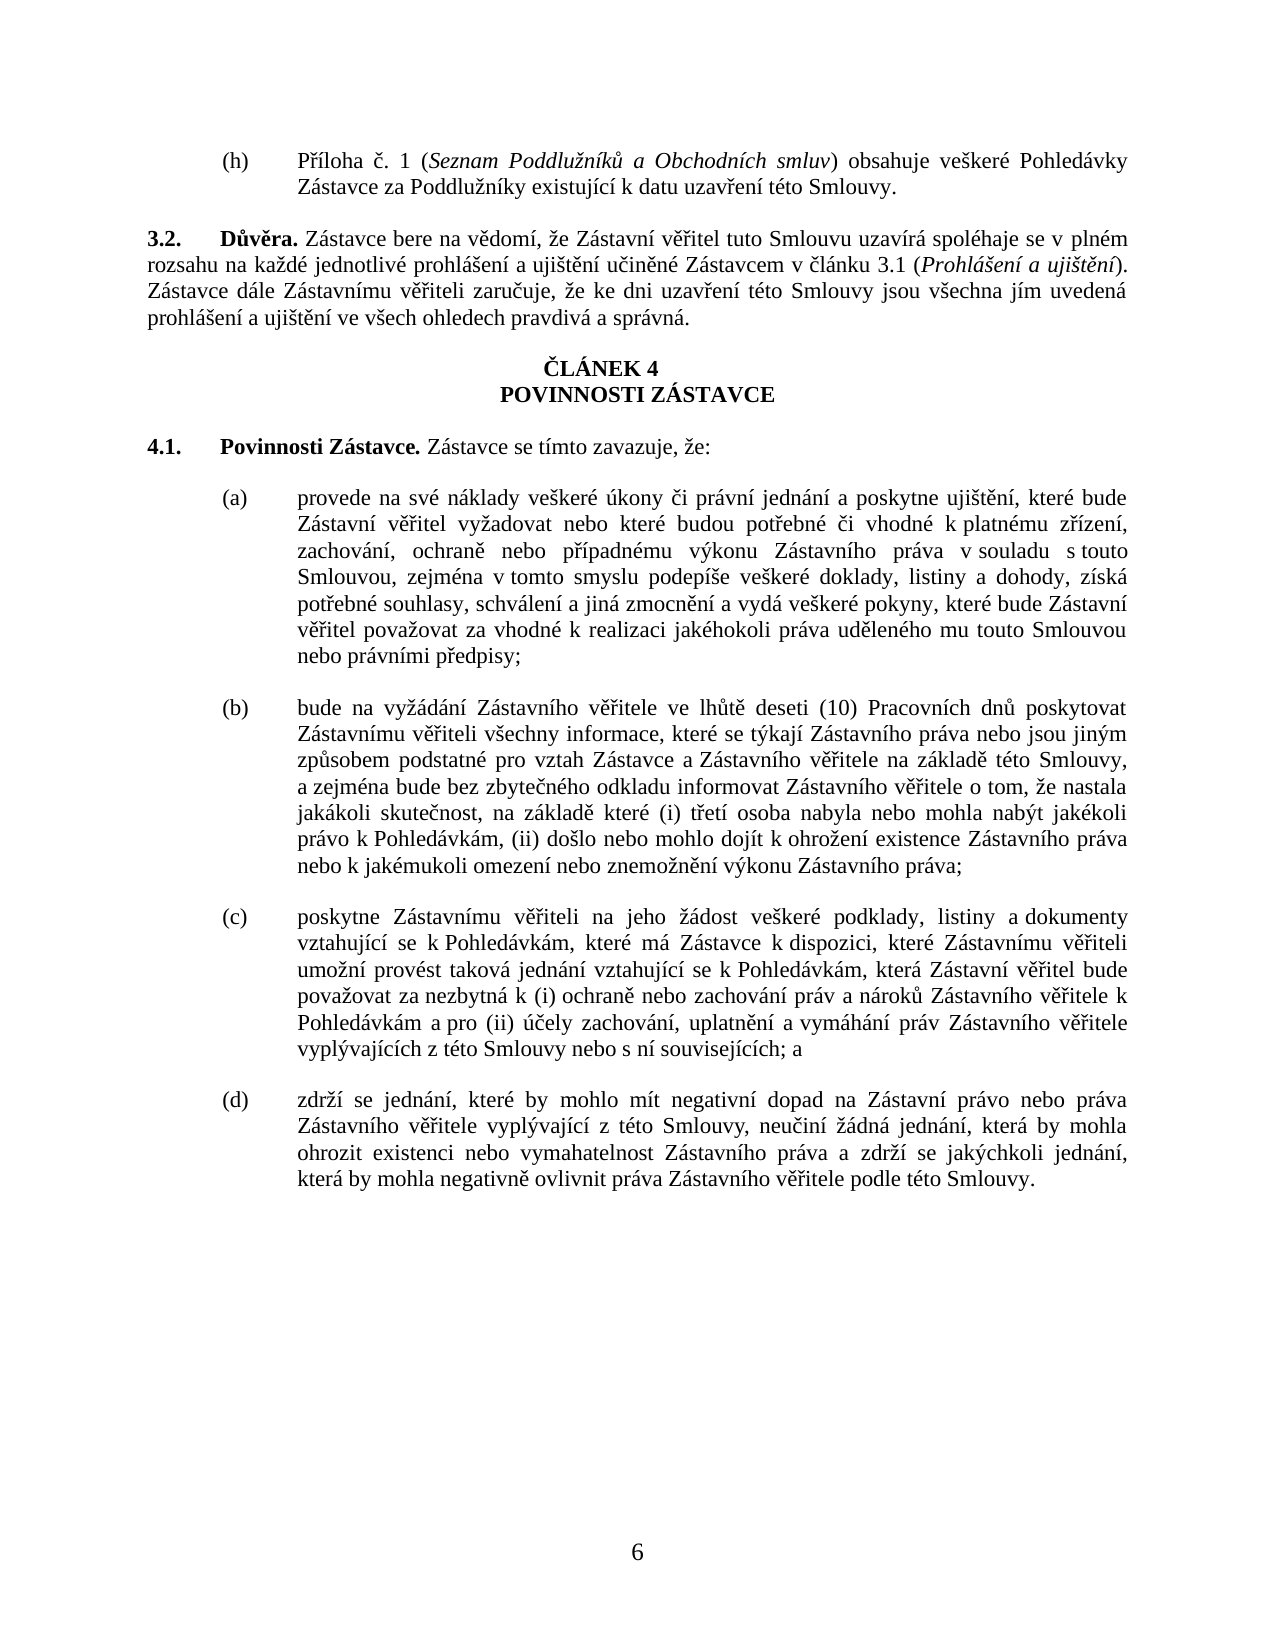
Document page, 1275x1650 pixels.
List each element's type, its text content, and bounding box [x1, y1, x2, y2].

subtitle Povinnosti Zástavce. Zástavce se tímto zavazuje, že: [147, 433, 1128, 459]
subtitle poskytne Zástavnímu věřiteli na jeho žádost veškeré podklady, listiny a dokumenty vztahující se k Pohledávkám, které má Zástavce k dispozici, které Zástavnímu věřiteli umožní provést taková jednání vztahující se k Pohledávkám, která Zástavní věřitel bude považovat za nezbytná k (i) ochraně nebo zachování práv a nároků Zástavního věřitele k Pohledávkám a pro (ii) účely zachování, uplatnění a vymáhání práv Zástavního věřitele vyplývajících z této Smlouvy nebo s ní souvisejících; a [222, 903, 1128, 1061]
subtitle provede na své náklady veškeré úkony či právní jednání a poskytne ujištění, které bude Zástavní věřitel vyžadovat nebo které budou potřebné či vhodné k platnému zřízení, zachování, ochraně nebo případnému výkonu Zástavního práva v souladu s touto Smlouvou, zejména v tomto smyslu podepíše veškeré doklady, listiny a dohody, získá potřebné souhlasy, schválení a jiná zmocnění a vydá veškeré pokyny, které bude Zástavní věřitel považovat za vhodné k realizaci jakéhokoli práva uděleného mu touto Smlouvou nebo právními předpisy; [222, 484, 1128, 669]
subtitle bude na vyžádání Zástavního věřitele ve lhůtě deseti (10) Pracovních dnů poskytovat Zástavnímu věřiteli všechny informace, které se týkají Zástavního práva nebo jsou jiným způsobem podstatné pro vztah Zástavce a Zástavního věřitele na základě této Smlouvy, a zejména bude bez zbytečného odkladu informovat Zástavního věřitele o tom, že nastala jakákoli skutečnost, na základě které (i) třetí osoba nabyla nebo mohla nabýt jakékoli právo k Pohledávkám, (ii) došlo nebo mohlo dojít k ohrožení existence Zástavního práva nebo k jakémukoli omezení nebo znemožnění výkonu Zástavního práva; [222, 694, 1128, 878]
subtitle zdrží se jednání, které by mohlo mít negativní dopad na Zástavní právo nebo práva Zástavního věřitele vyplývající z této Smlouvy, neučiní žádná jednání, která by mohla ohrozit existenci nebo vymahatelnost Zástavního práva a zdrží se jakýchkoli jednání, která by mohla negativně ovlivnit práva Zástavního věřitele podle této Smlouvy. [222, 1086, 1128, 1192]
subtitle Příloha č. 1 (Seznam Poddlužníků a Obchodních smluv) obsahuje veškeré Pohledávky Zástavce za Poddlužníky existující k datu uzavření této Smlouvy. [222, 147, 1128, 200]
subtitle POVINNOSTI ZÁSTAVCE [147, 355, 1128, 408]
